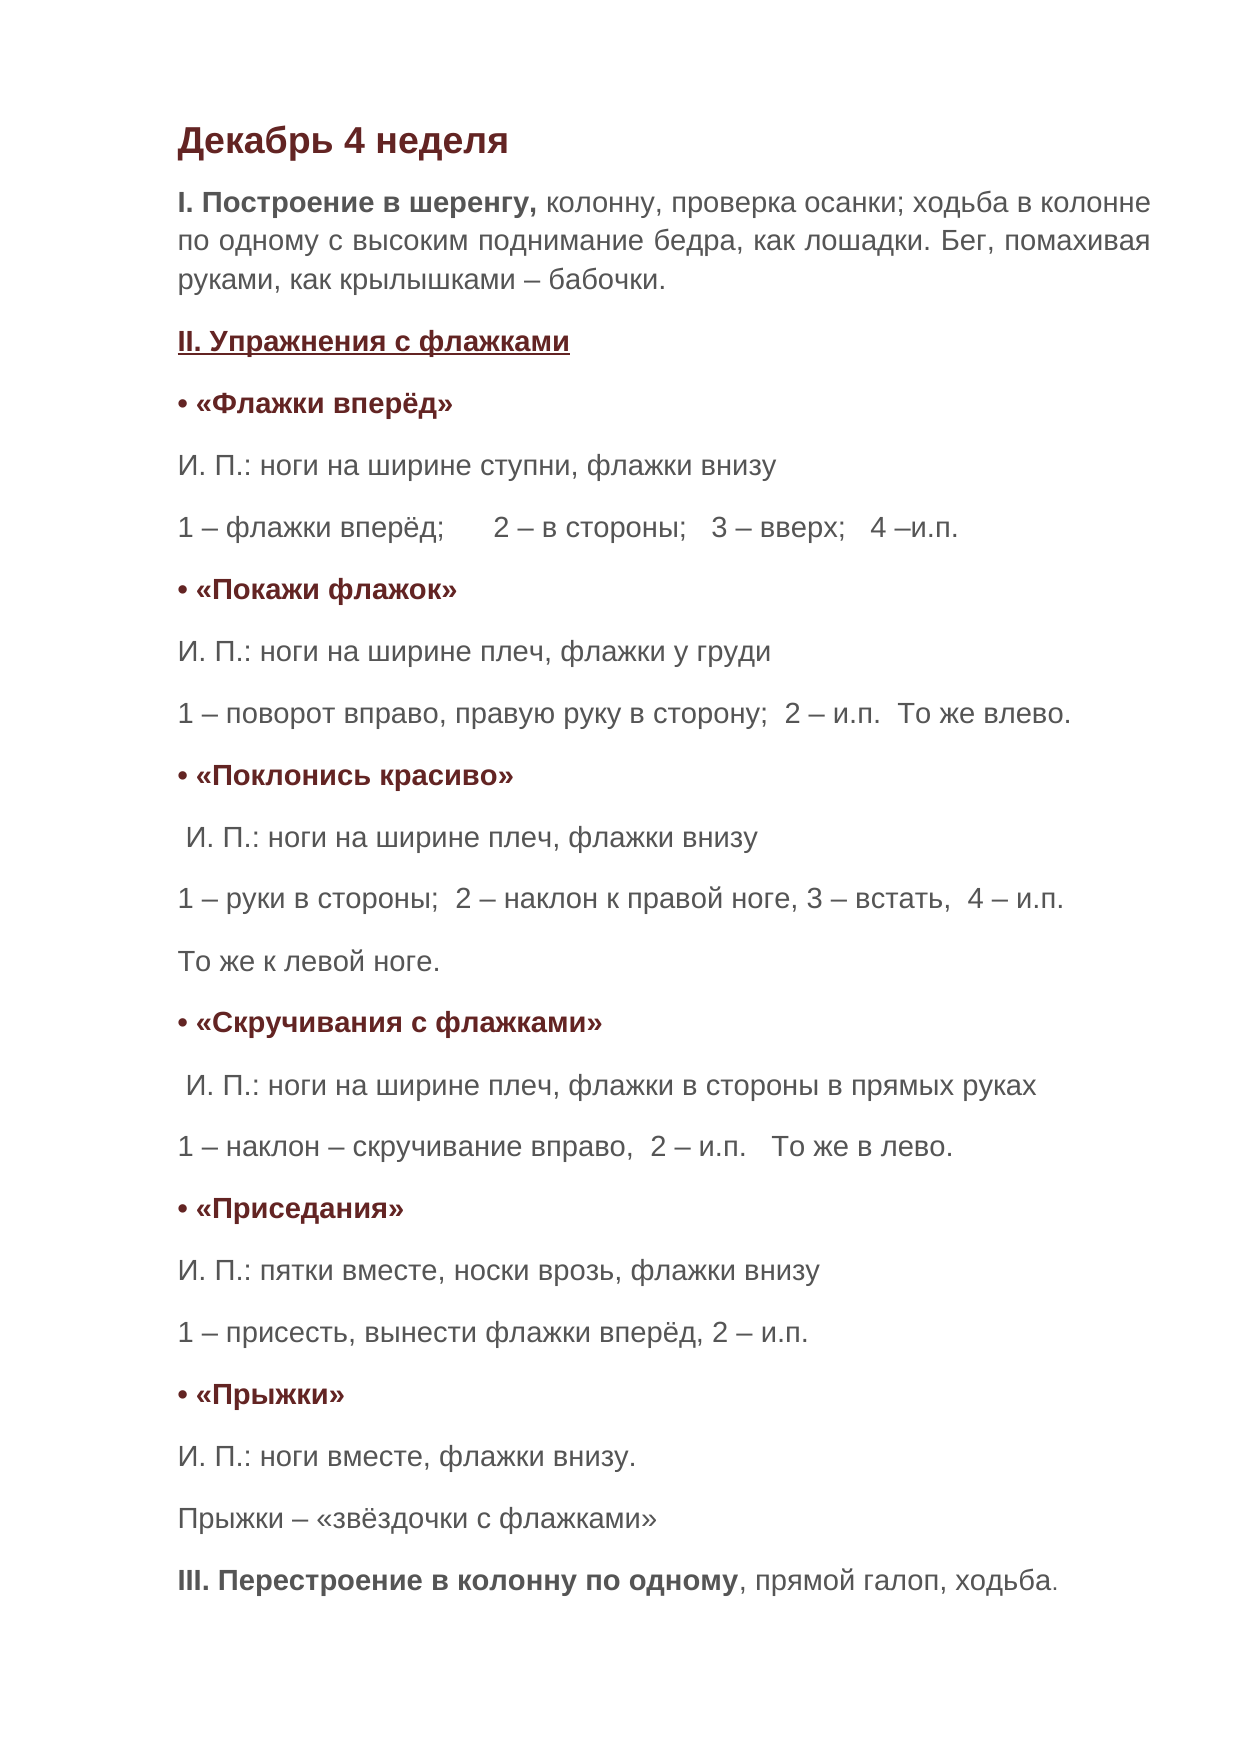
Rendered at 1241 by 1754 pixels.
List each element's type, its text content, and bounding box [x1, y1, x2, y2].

text И. П.: ноги на ширине плеч, флажки внизу [177, 819, 1152, 853]
text Декабрь 4 неделя [177, 118, 1152, 161]
text 1 – руки в стороны; 2 – наклон к правой ноге, 3 – встать, 4 – и.п. [177, 882, 1152, 915]
text III. Перестроение в колонну по одному, прямой галоп, ходьба. [177, 1563, 1152, 1597]
text И. П.: ноги вместе, флажки внизу. [177, 1439, 1152, 1473]
text I. Построение в шеренгу, колонну, проверка осанки; ходьба в колонне по одному с высоким поднимание бедра, как лошадки. Бег, помахивая руками, как крылышками – бабочки. [177, 185, 1152, 295]
text И. П.: ноги на ширине плеч, флажки в стороны в прямых руках [177, 1067, 1152, 1101]
text И. П.: ноги на ширине плеч, флажки у груди [177, 634, 1152, 667]
text • «Скручивания с флажками» [177, 1006, 1152, 1039]
text То же к левой ноге. [177, 943, 1152, 977]
text 1 – наклон – скручивание вправо, 2 – и.п. То же в лево. [177, 1129, 1152, 1163]
text • «Приседания» [177, 1191, 1152, 1225]
text И. П.: пятки вместе, носки врозь, флажки внизу [177, 1253, 1152, 1287]
text И. П.: ноги на ширине ступни, флажки внизу [177, 448, 1152, 481]
text 1 – присесть, вынести флажки вперёд, 2 – и.п. [177, 1315, 1152, 1349]
text Прыжки – «звёздочки с флажками» [177, 1501, 1152, 1535]
text 1 – флажки вперёд; 2 – в стороны; 3 – вверх; 4 –и.п. [177, 510, 1152, 543]
text • «Прыжки» [177, 1377, 1152, 1411]
text 1 – поворот вправо, правую руку в сторону; 2 – и.п. То же влево. [177, 696, 1152, 729]
text • «Поклонись красиво» [177, 758, 1152, 791]
text II. Упражнения с флажками [177, 324, 1152, 357]
text • «Флажки вперёд» [177, 386, 1152, 419]
text • «Покажи флажок» [177, 572, 1152, 605]
